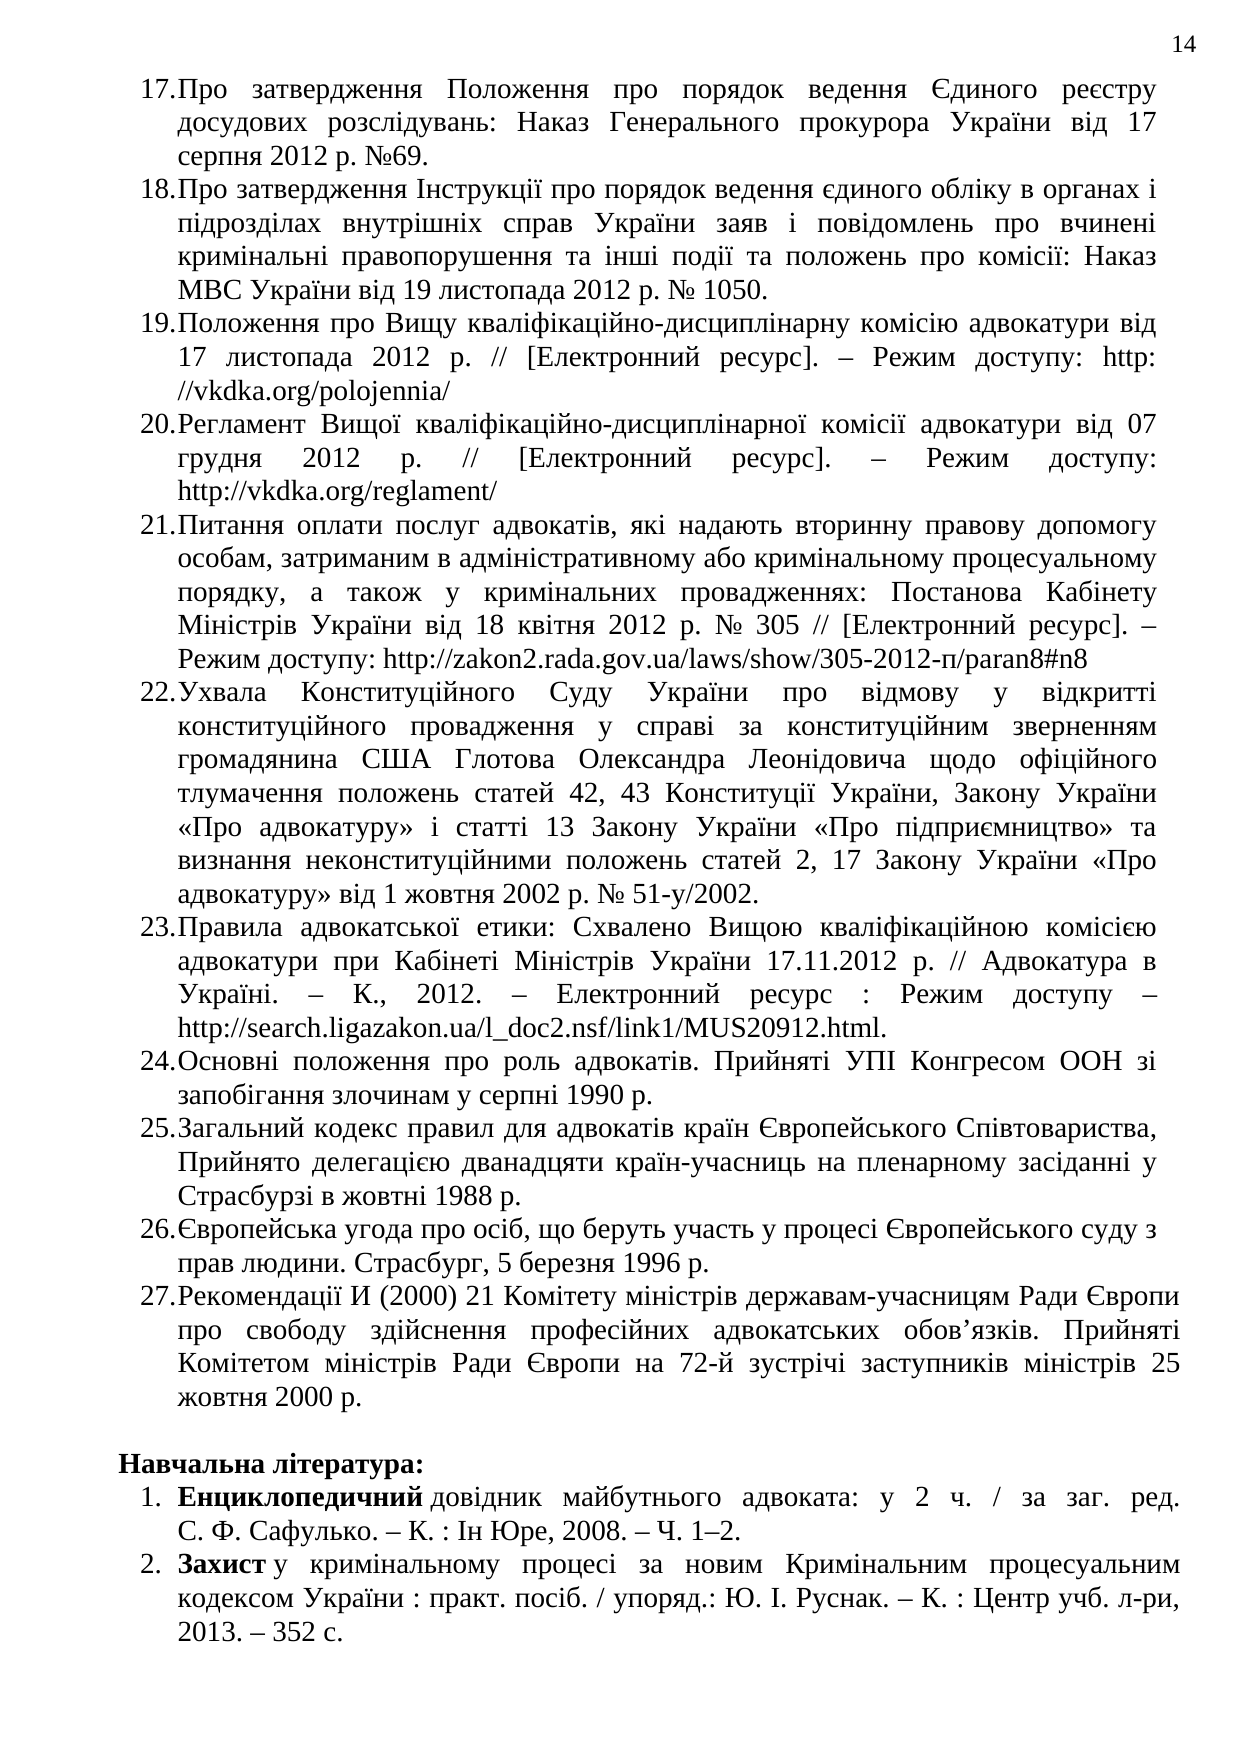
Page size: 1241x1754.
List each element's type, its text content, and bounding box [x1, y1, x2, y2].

list Ухвала Конституційного Суду України про відмову у відкритті конституційного провадження у справі за конституційним зверненням громадянина США Глотова Олександра Леонідовича щодо офіційного тлумачення положень статей 42, 43 Конституції України, Закону України «Про адвокатуру» і статті 13 Закону України «Про підприємництво» та визнання неконституційними положень статей 2, 17 Закону України «Про адвокатуру» від 1 жовтня 2002 р. № 51-у/2002. [140, 674, 1158, 909]
list Захист у кримінальному процесі за новим Кримінальним процесуальним кодексом України : практ. посіб. / упоряд.: Ю. І. Руснак. – К. : Центр учб. л-ри, 2013. – 352 с. [140, 1547, 1181, 1647]
list Рекомендації И (2000) 21 Комітету міністрів державам-учасницям Ради Європи про свободу здійснення професійних адвокатських обов’язків. Прийняті Комітетом міністрів Ради Європи на 72-й зустрічі заступників міністрів 25 жовтня 2000 р. [140, 1278, 1181, 1412]
list Регламент Вищої кваліфікаційно-дисциплінарної комісії адвокатури від 07 грудня 2012 р. // [Електронний ресурс]. – Режим доступу: http://vkdka.org/reglament/ [140, 406, 1158, 507]
list Енциклопедичний довідник майбутнього адвоката: у 2 ч. / за заг. ред. С. Ф. Сафулько. – К. : Ін Юре, 2008. – Ч. 1–2. [140, 1479, 1181, 1547]
list Про затвердження Положення про порядок ведення Єдиного реєстру досудових розслідувань: Наказ Генерального прокурора України від 17 серпня 2012 р. №69. [140, 71, 1158, 171]
list Положення про Вищу кваліфікаційно-дисциплінарну комісію адвокатури від 17 листопада 2012 р. // [Електронний ресурс]. – Режим доступу: http: //vkdka.org/polojennia/ [140, 306, 1158, 406]
list Загальний кодекс правил для адвокатів країн Європейського Співтовариства, Прийнято делегацією дванадцяти країн-учасниць на пленарному засіданні у Страсбурзі в жовтні 1988 р. [140, 1111, 1158, 1211]
list Правила адвокатської етики: Схвалено Вищою кваліфікаційною комісією адвокатури при Кабінеті Міністрів України 17.11.2012 р. // Адвокатура в Україні. – К., 2012. – Електронний ресурс : Режим доступу – http://search.ligazakon.ua/l_doc2.nsf/link1/MUS20912.html. [140, 909, 1158, 1043]
text Навчальна література: [118, 1446, 1181, 1479]
list Про затвердження Інструкції про порядок ведення єдиного обліку в органах і підрозділах внутрішніх справ України заяв і повідомлень про вчинені кримінальні правопорушення та інші події та положень про комісії: Наказ МВС України від 19 листопада 2012 р. № 1050. [140, 171, 1158, 306]
list Основні положення про роль адвокатів. Прийняті УПІ Конгресом ООН зі запобігання злочинам у серпні 1990 р. [140, 1043, 1158, 1111]
list Питання оплати послуг адвокатів, які надають вторинну правову допомогу особам, затриманим в адміністративному або кримінальному процесуальному порядку, а також у кримінальних провадженнях: Постанова Кабінету Міністрів України від 18 квітня 2012 р. № 305 // [Електронний ресурс]. – Режим доступу: http://zakon2.rada.gov.ua/laws/show/305-2012-п/paran8#n8 [140, 507, 1158, 674]
list Європейська угода про осіб, що беруть участь у процесі Європейського суду з прав людини. Страсбург, 5 березня 1996 р. [140, 1211, 1158, 1278]
